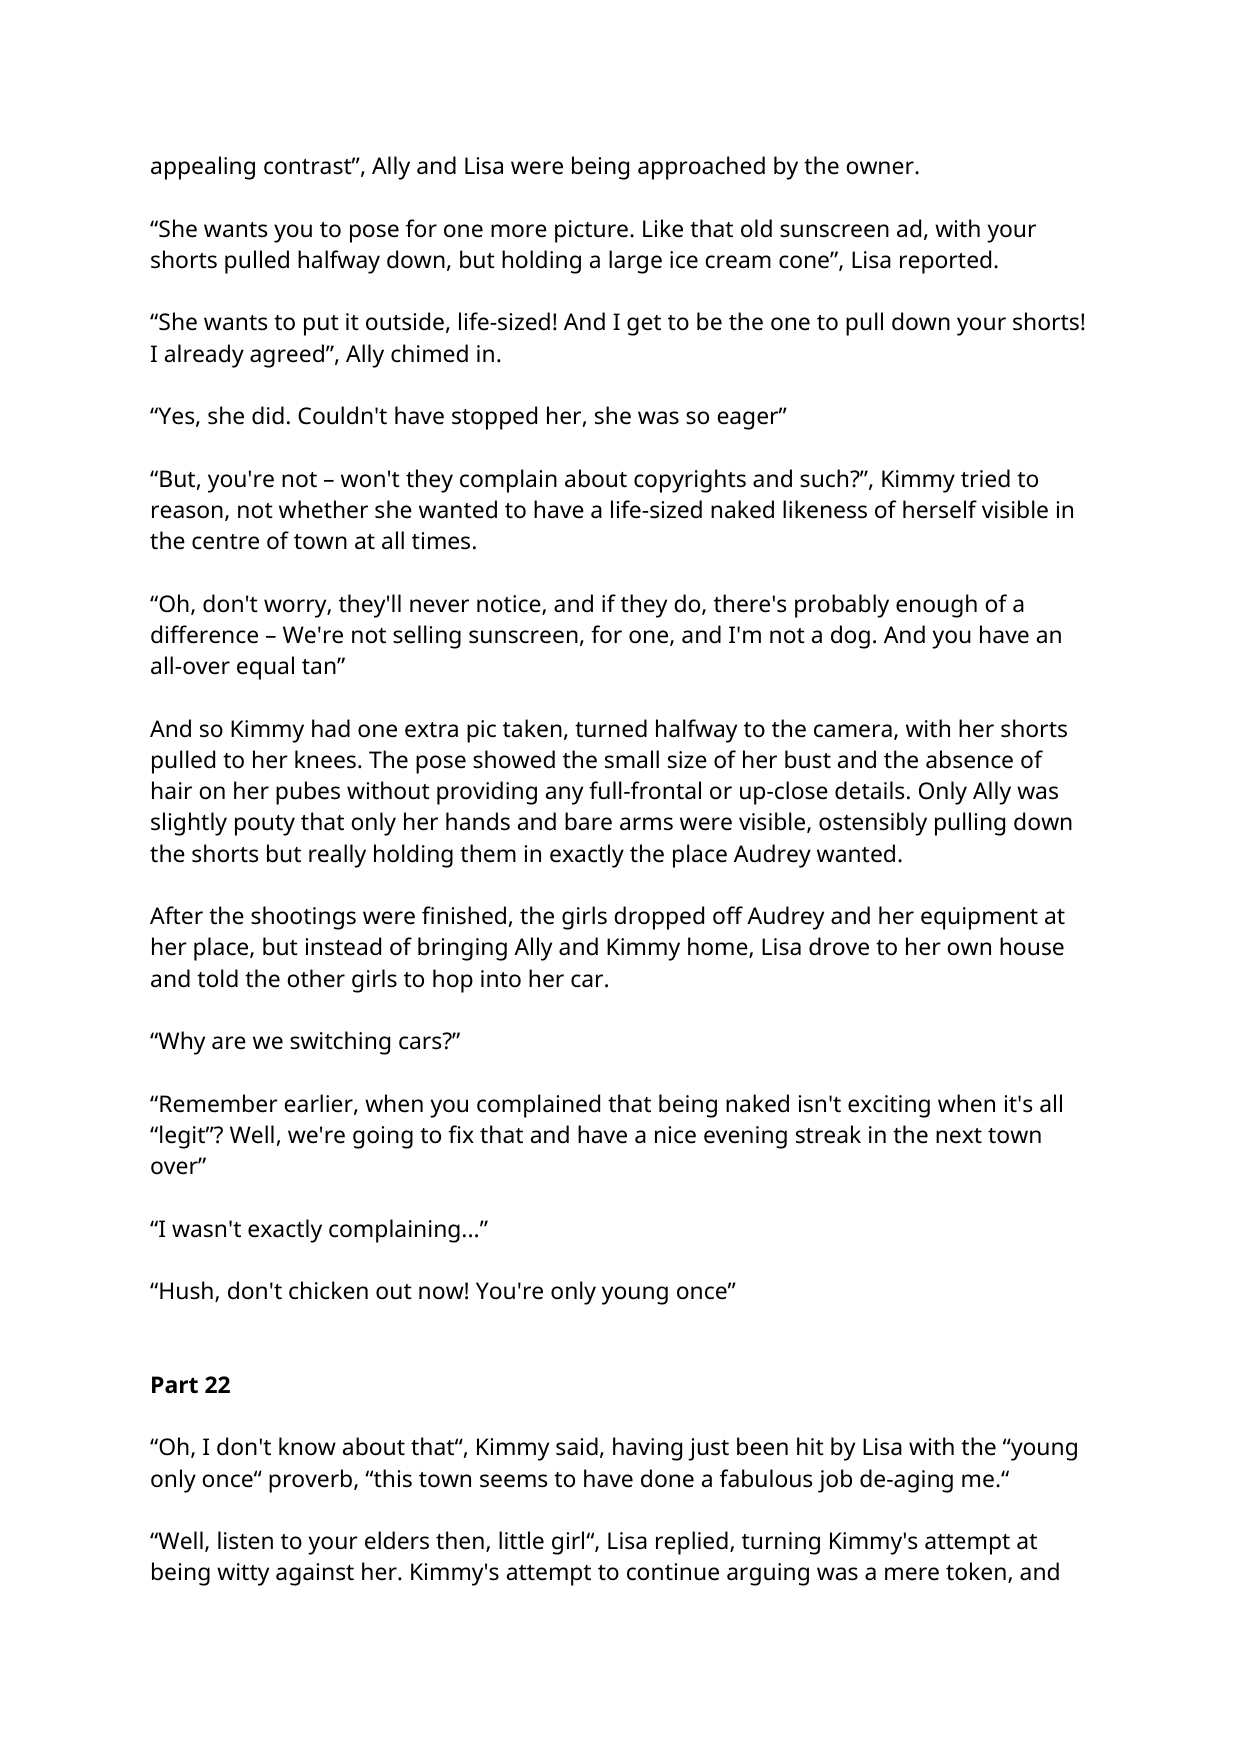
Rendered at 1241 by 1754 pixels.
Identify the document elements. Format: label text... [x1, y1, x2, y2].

text Part 22 [150, 1369, 1090, 1400]
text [150, 1431, 1090, 1587]
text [150, 150, 1090, 1306]
